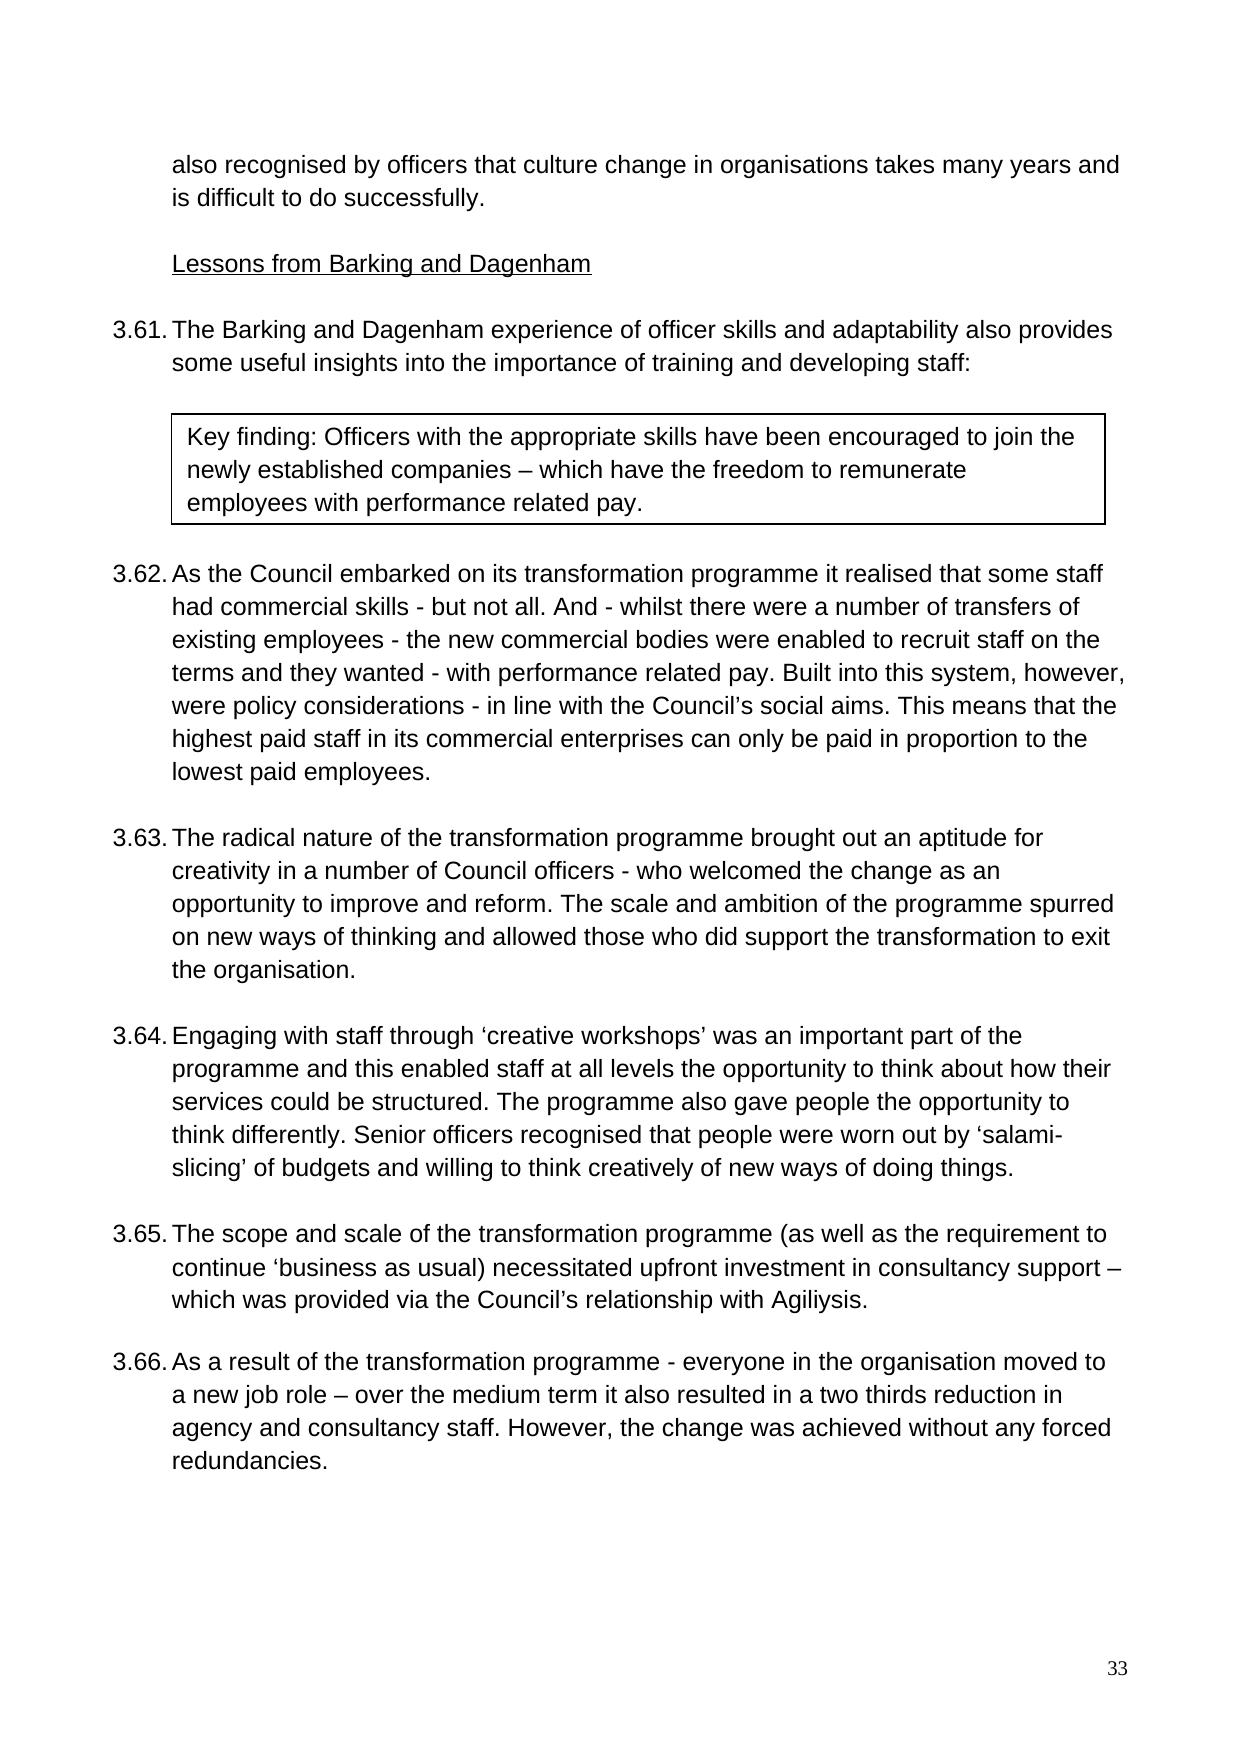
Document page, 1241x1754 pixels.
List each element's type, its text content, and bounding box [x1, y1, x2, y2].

list Engaging with staff through ‘creative workshops’ was an important part of the programme and this enabled staff at all levels the opportunity to think about how their services could be structured. The programme also gave people the opportunity to think differently. Senior officers recognised that people were worn out by ‘salami-slicing’ of budgets and willing to think creatively of new ways of doing things. [112, 1021, 1128, 1182]
list The scope and scale of the transformation programme (as well as the requirement to continue ‘business as usual) necessitated upfront investment in consultancy support – which was provided via the Council’s relationship with Agiliysis. [112, 1219, 1128, 1314]
subtitle Lessons from Barking and Dagenham [172, 249, 1128, 278]
list The radical nature of the transformation programme brought out an aptitude for creativity in a number of Council officers - who welcomed the change as an opportunity to improve and reform. The scale and ambition of the programme spurred on new ways of thinking and allowed those who did support the transformation to exit the organisation. [112, 823, 1128, 984]
list The Barking and Dagenham experience of officer skills and adaptability also provides some useful insights into the importance of training and developing staff: [112, 315, 1128, 377]
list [112, 150, 1128, 212]
list As the Council embarked on its transformation programme it realised that some staff had commercial skills - but not all. And - whilst there were a number of transfers of existing employees - the new commercial bodies were enabled to recruit staff on the terms and they wanted - with performance related pay. Built into this system, however, were policy considerations - in line with the Council’s social aims. This means that the highest paid staff in its commercial enterprises can only be paid in proportion to the lowest paid employees. [112, 559, 1128, 786]
list As a result of the transformation programme - everyone in the organisation moved to a new job role – over the medium term it also resulted in a two thirds reduction in agency and consultancy staff. However, the change was achieved without any forced redundancies. [112, 1347, 1128, 1475]
